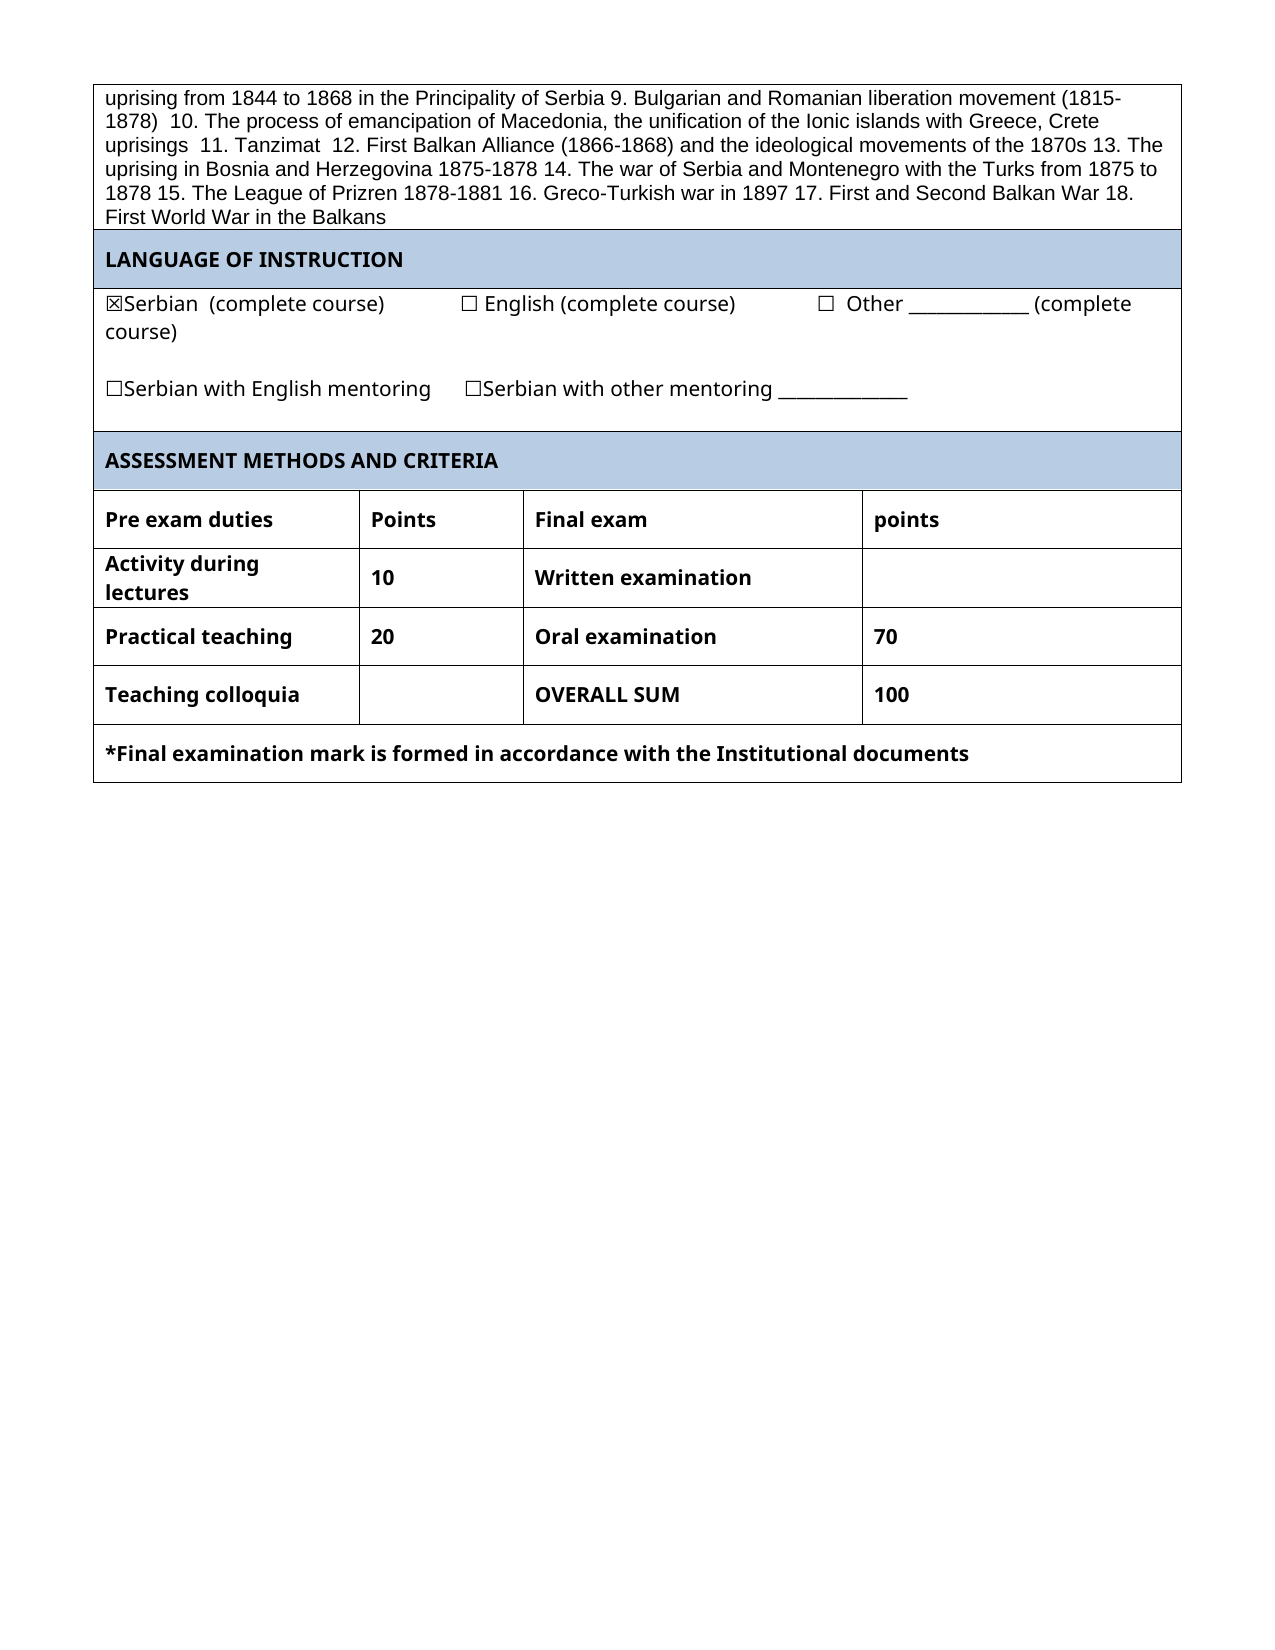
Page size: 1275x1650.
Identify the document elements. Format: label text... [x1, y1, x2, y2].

table_cell LANGUAGE OF INSTRUCTION [94, 230, 1181, 288]
table_cell Practical teaching [94, 608, 359, 665]
table_cell 20 [360, 608, 523, 665]
table_cell [863, 549, 1181, 607]
table_cell Oral examination [524, 608, 862, 665]
table_cell Activity during lectures [94, 549, 359, 607]
table_cell 70 [863, 608, 1181, 665]
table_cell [94, 85, 1181, 229]
table_cell Teaching colloquia [94, 666, 359, 724]
table_cell Pre exam duties [94, 491, 359, 548]
table_cell 10 [360, 549, 523, 607]
table_cell points [863, 491, 1181, 548]
table_cell ASSESSMENT METHODS AND CRITERIA [94, 432, 1181, 489]
table_cell [360, 666, 523, 724]
table_cell Final exam [524, 491, 862, 548]
table_cell Points [360, 491, 523, 548]
table_cell Serbian (complete course) English (complete course) Other _____________ (complete course) Serbian with English mentoring Serbian with other mentoring ______________ [94, 289, 1181, 431]
table_cell *Final examination mark is formed in accordance with the Institutional documents [94, 725, 1181, 782]
table_cell 100 [863, 666, 1181, 724]
table_cell Written examination [524, 549, 862, 607]
table_cell OVERALL SUM [524, 666, 862, 724]
